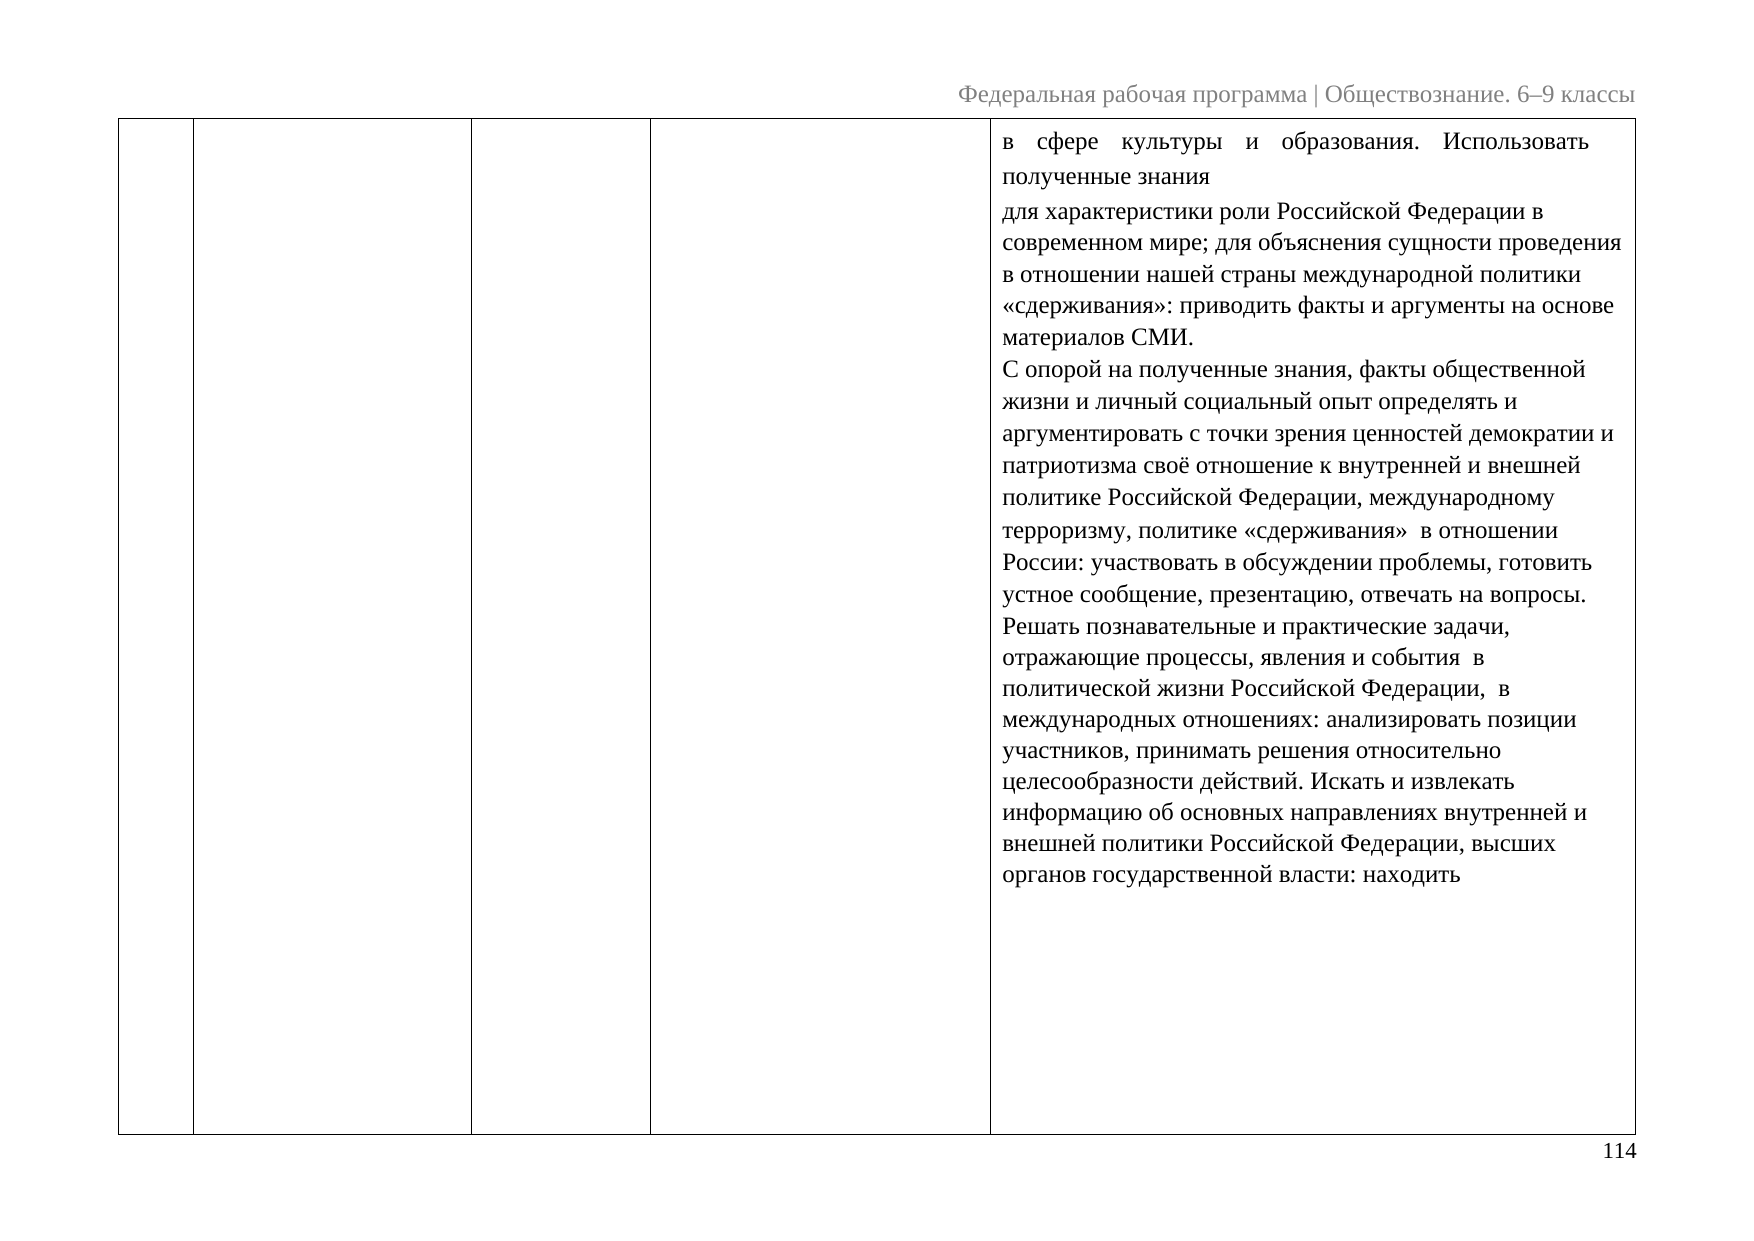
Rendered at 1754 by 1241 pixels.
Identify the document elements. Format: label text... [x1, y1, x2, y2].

table_header [194, 119, 471, 1134]
table_header [651, 119, 990, 1134]
table_header [472, 119, 650, 1134]
table_header [119, 119, 193, 1134]
table_header в сфере культуры и образования. Использовать полученные знания для характеристики роли Российской Федерации в современном мире; для объяснения сущности проведения в отношении нашей страны международной политики «сдерживания»: приводить факты и аргументы на основе материалов СМИ. С опорой на полученные знания, факты общественной жизни и личный социальный опыт определять и аргументировать с точки зрения ценностей демократии и патриотизма своё отношение к внутренней и внешней политике Российской Федерации, международному терроризму, политике «сдерживания» в отношении России: участвовать в обсуждении проблемы, готовить устное сообщение, презентацию, отвечать на вопросы. Решать познавательные и практические задачи, отражающие процессы, явления и события в политической жизни Российской Федерации, в международных отношениях: анализировать позиции участников, принимать решения относительно целесообразности действий. Искать и извлекать информацию об основных направлениях внутренней и внешней политики Российской Федерации, высших органов государственной власти: находить [991, 119, 1635, 1134]
